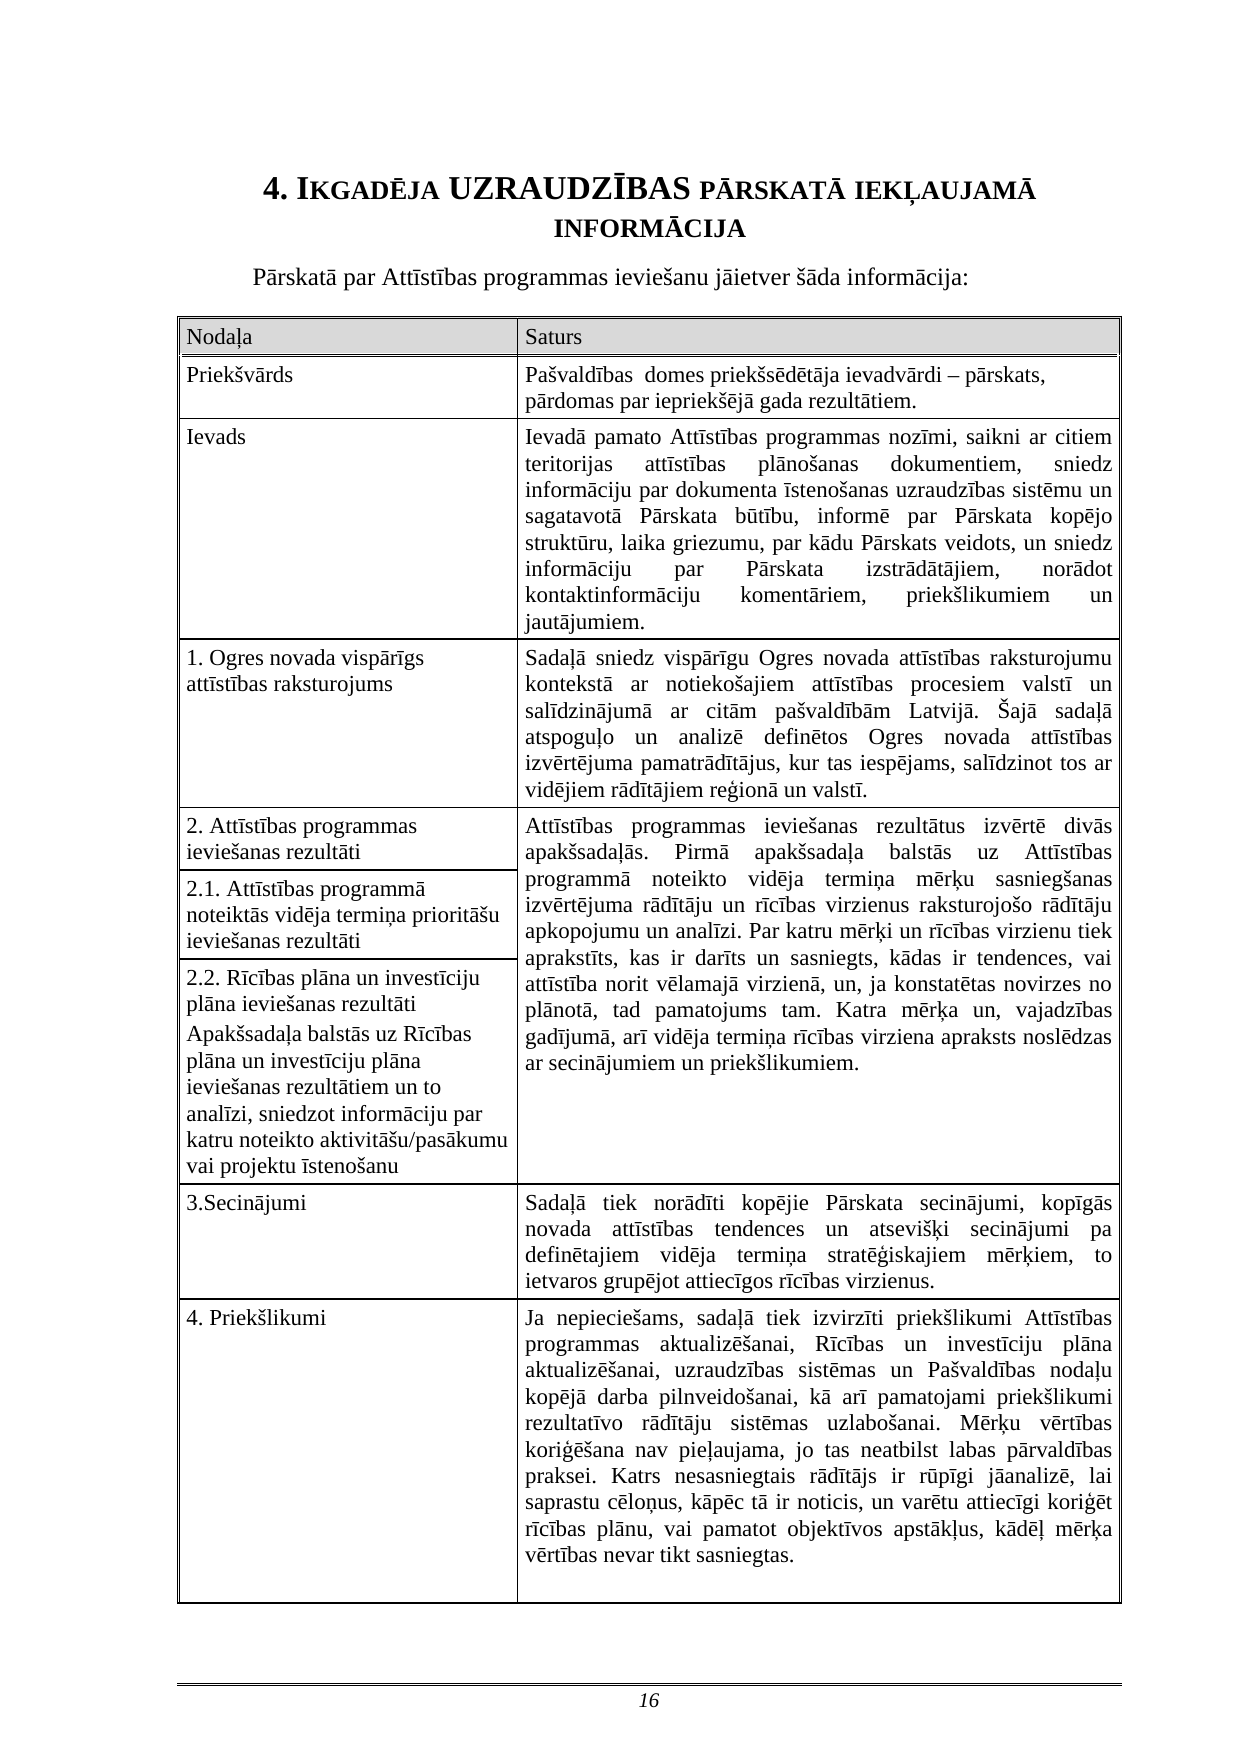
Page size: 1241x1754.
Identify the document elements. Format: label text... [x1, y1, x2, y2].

table_cell Ievadā pamato Attīstības programmas nozīmi, saikni ar citiem teritorijas attīstības plānošanas dokumentiem, sniedz informāciju par dokumenta īstenošanas uzraudzības sistēmu un sagatavotā Pārskata būtību, informē par Pārskata kopējo struktūru, laika griezumu, par kādu Pārskats veidots, un sniedz informāciju par Pārskata izstrādātājiem, norādot kontaktinformāciju komentāriem, priekšlikumiem un jautājumiem. [518, 419, 1119, 638]
table_cell Pašvaldības domes priekšsēdētāja ievadvārdi – pārskats, pārdomas par iepriekšējā gada rezultātiem. [518, 354, 1119, 418]
table_cell 3.Secinājumi [180, 1185, 517, 1298]
table_cell Ja nepieciešams, sadaļā tiek izvirzīti priekšlikumi Attīstības programmas aktualizēšanai, Rīcības un investīciju plāna aktualizēšanai, uzraudzības sistēmas un Pašvaldības nodaļu kopējā darba pilnveidošanai, kā arī pamatojami priekšlikumi rezultatīvo rādītāju sistēmas uzlabošanai. Mērķu vērtības koriģēšana nav pieļaujama, jo tas neatbilst labas pārvaldības praksei. Katrs nesasniegtais rādītājs ir rūpīgi jāanalizē, lai saprastu cēloņus, kāpēc tā ir noticis, un varētu attiecīgi koriģēt rīcības plānu, vai pamatot objektīvos apstākļus, kādēļ mērķa vērtības nevar tikt sasniegtas. [518, 1300, 1119, 1602]
table_cell 4. Priekšlikumi [180, 1300, 517, 1602]
table_cell Attīstības programmas ieviešanas rezultātus izvērtē divās apakšsadaļās. Pirmā apakšsadaļa balstās uz Attīstības programmā noteikto vidēja termiņa mērķu sasniegšanas izvērtējuma rādītāju un rīcības virzienus raksturojošo rādītāju apkopojumu un analīzi. Par katru mērķi un rīcības virzienu tiek aprakstīts, kas ir darīts un sasniegts, kādas ir tendences, vai attīstība norit vēlamajā virzienā, un, ja konstatētas novirzes no plānotā, tad pamatojums tam. Katra mērķa un, vajadzības gadījumā, arī vidēja termiņa rīcības virziena apraksts noslēdzas ar secinājumiem un priekšlikumiem. [518, 808, 1119, 1183]
table_cell Priekšvārds [180, 354, 517, 418]
table_cell Sadaļā sniedz vispārīgu Ogres novada attīstības raksturojumu kontekstā ar notiekošajiem attīstības procesiem valstī un salīdzinājumā ar citām pašvaldībām Latvijā. Šajā sadaļā atspoguļo un analizē definētos Ogres novada attīstības izvērtējuma pamatrādītājus, kur tas iespējams, salīdzinot tos ar vidējiem rādītājiem reģionā un valstī. [518, 640, 1119, 806]
table_cell 2.2. Rīcības plāna un investīciju plāna ieviešanas rezultāti Apakšsadaļa balstās uz Rīcības plāna un investīciju plāna ieviešanas rezultātiem un to analīzi, sniedzot informāciju par katru noteikto aktivitāšu/pasākumu vai projektu īstenošanu [180, 960, 517, 1183]
table_header Saturs [518, 319, 1119, 353]
table_header Nodaļa [180, 319, 517, 353]
text Pārskatā par Attīstības programmas ieviešanu jāietver šāda informācija: [177, 257, 1122, 291]
table_cell 2. Attīstības programmas ieviešanas rezultāti [180, 808, 517, 869]
table_cell Ievads [180, 419, 517, 638]
subtitle 4. Ikgadēja UZRAUDZĪBAS pārskatā iekļaujamā informācija [248, 168, 1051, 245]
table_cell Sadaļā tiek norādīti kopējie Pārskata secinājumi, kopīgās novada attīstības tendences un atsevišķi secinājumi pa definētajiem vidēja termiņa stratēģiskajiem mērķiem, to ietvaros grupējot attiecīgos rīcības virzienus. [518, 1185, 1119, 1298]
table_cell 1. Ogres novada vispārīgs attīstības raksturojums [180, 640, 517, 806]
table_cell 2.1. Attīstības programmā noteiktās vidēja termiņa prioritāšu ieviešanas rezultāti [180, 871, 517, 958]
